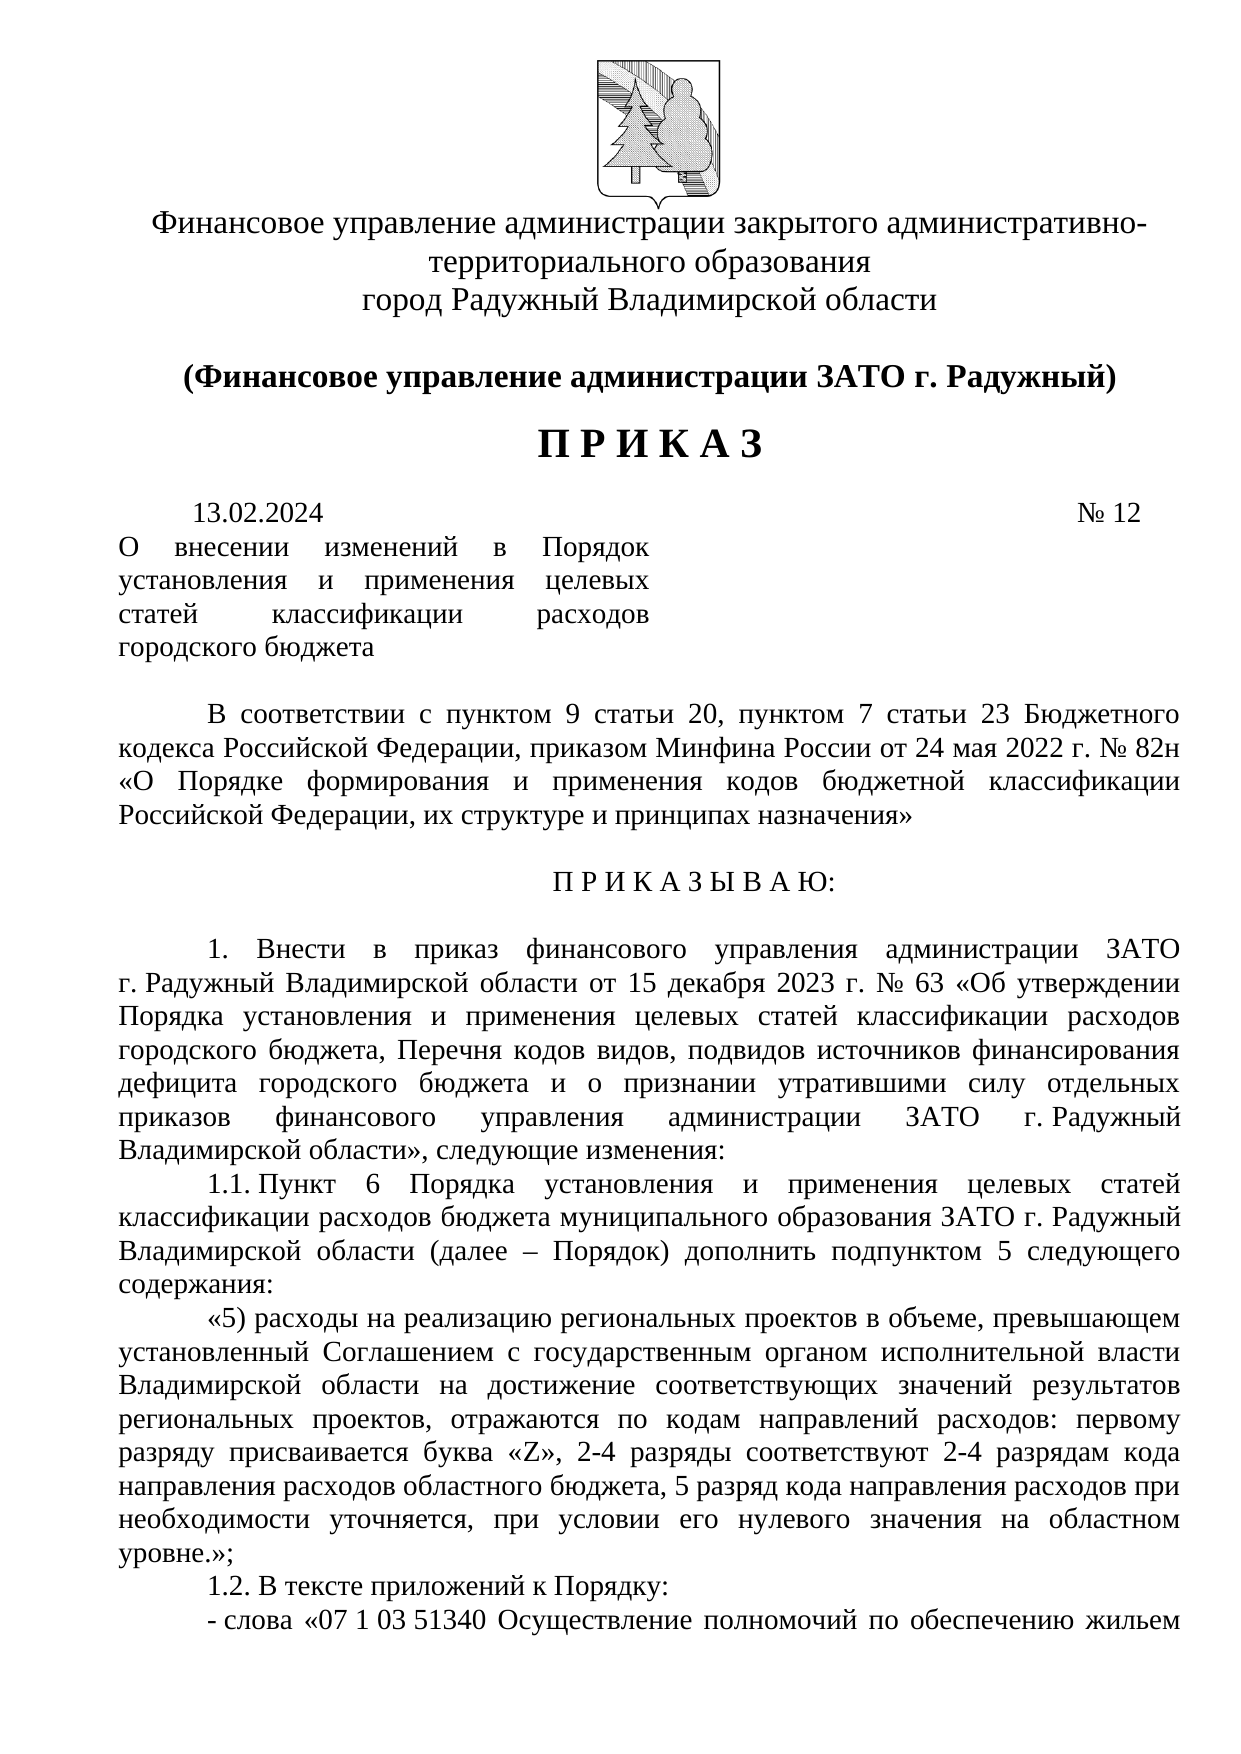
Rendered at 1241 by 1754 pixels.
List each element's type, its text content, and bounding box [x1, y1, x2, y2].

text 13.02.2024 № 12 [118, 495, 1181, 529]
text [118, 1602, 1181, 1636]
title О внесении изменений в Порядок установления и применения целевых статей классификации расходов городского бюджета [118, 529, 650, 663]
text П Р И К А З Ы В А Ю: [118, 864, 1181, 898]
text 1.2. В тексте приложений к Порядку: [118, 1568, 1181, 1602]
text 1. Внести в приказ финансового управления администрации ЗАТО г. Радужный Владимирской области от 15 декабря 2023 г. № 63 «Об утверждении Порядка установления и применения целевых статей классификации расходов городского бюджета, Перечня кодов видов, подвидов источников финансирования дефицита городского бюджета и о признании утратившими силу отдельных приказов финансового управления администрации ЗАТО г. Радужный Владимирской области», следующие изменения: [118, 931, 1181, 1166]
subtitle П Р И К А З [118, 418, 1181, 466]
text (Финансовое управление администрации ЗАТО г. Радужный) [118, 356, 1181, 394]
picture [596, 60, 723, 210]
text В соответствии с пунктом 9 статьи 20, пунктом 7 статьи 23 Бюджетного кодекса Российской Федерации, приказом Минфина России от 24 мая 2022 г. № 82н «О Порядке формирования и применения кодов бюджетной классификации Российской Федерации, их структуре и принципах назначения» [118, 696, 1181, 831]
subtitle Финансовое управление администрации закрытого административно-территориального образования [118, 203, 1181, 279]
text 1.1. Пункт 6 Порядка установления и применения целевых статей классификации расходов бюджета муниципального образования ЗАТО г. Радужный Владимирской области (далее – Порядок) дополнить подпунктом 5 следующего содержания: [118, 1166, 1181, 1300]
text «5) расходы на реализацию региональных проектов в объеме, превышающем установленный Соглашением с государственным органом исполнительной власти Владимирской области на достижение соответствующих значений результатов региональных проектов, отражаются по кодам направлений расходов: первому разряду присваивается буква «Z», 2-4 разряды соответствуют 2-4 разрядам кода направления расходов областного бюджета, 5 разряд кода направления расходов при необходимости уточняется, при условии его нулевого значения на областном уровне.»; [118, 1300, 1181, 1568]
subtitle город Радужный Владимирской области [118, 279, 1181, 318]
